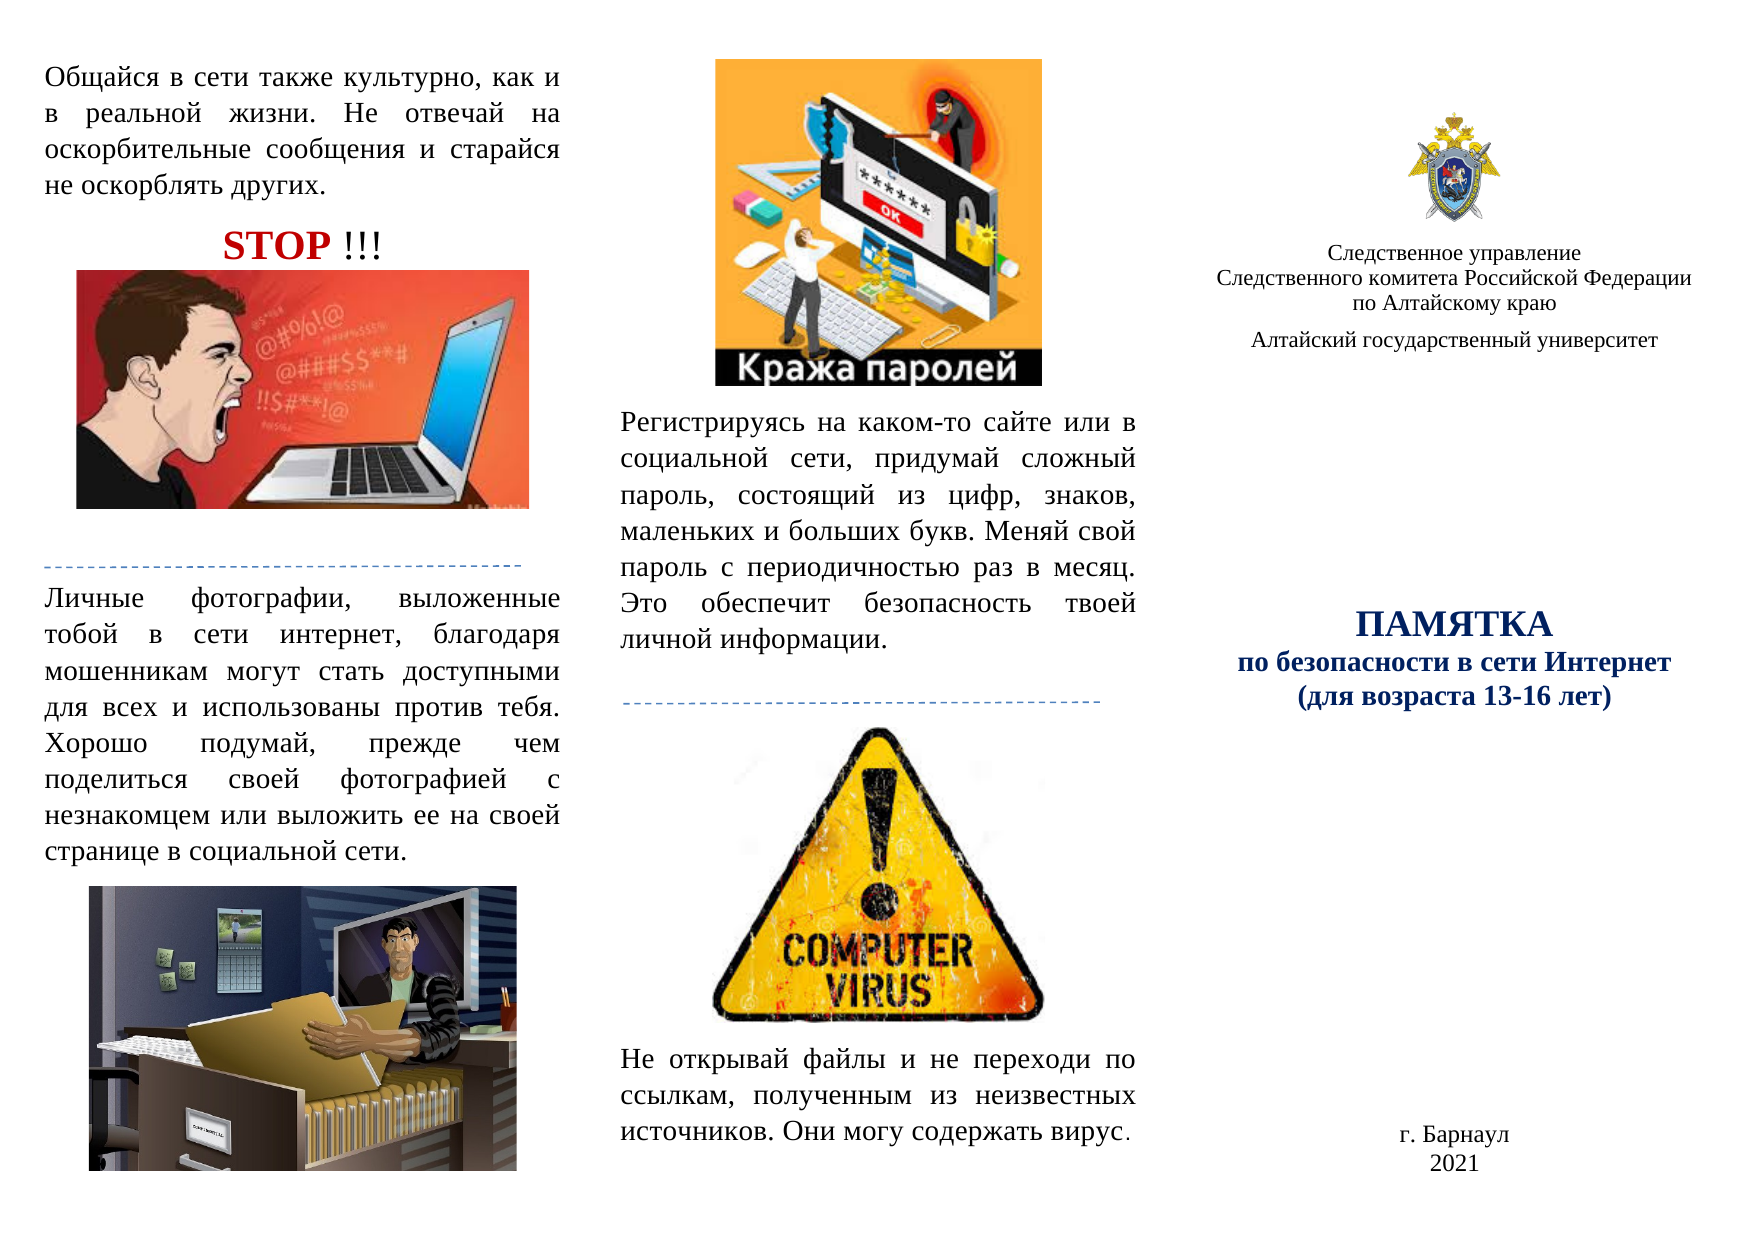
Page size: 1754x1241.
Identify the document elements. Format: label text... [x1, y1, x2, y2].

text Следственное управление [1196, 240, 1713, 265]
text по безопасности в сети Интернет [1196, 644, 1713, 678]
picture [715, 59, 1042, 386]
text 2021 [1196, 1148, 1713, 1177]
text Общайся в сети также культурно, как и в реальной жизни. Не отвечай на оскорбительные сообщения и старайся не оскорблять других. [44, 59, 561, 201]
text Личные фотографии, выложенные тобой в сети интернет, благодаря мошенникам могут стать доступными для всех и использованы против тебя. Хорошо подумай, прежде чем поделиться своей фотографией с незнакомцем или выложить ее на своей странице в социальной сети. [44, 580, 561, 867]
picture [76, 270, 530, 509]
text Регистрируясь на каком-то сайте или в социальной сети, придумай сложный пароль, состоящий из цифр, знаков, маленьких и больших букв. Меняй свой пароль с периодичностью раз в месяц. Это обеспечит безопасность твоей личной информации. [620, 404, 1137, 655]
text Алтайский государственный университет [1196, 328, 1713, 353]
text ПАМЯТКА [1196, 601, 1713, 644]
picture [1399, 111, 1510, 222]
text Не открывай файлы и не переходи по ссылкам, полученным из неизвестных источников. Они могу содержать вирус. [620, 1041, 1137, 1147]
text (для возраста 13-16 лет) [1196, 678, 1713, 712]
text Следственного комитета Российской Федерации по Алтайскому краю [1196, 265, 1713, 315]
picture [88, 886, 517, 1171]
text г. Барнаул [1196, 1119, 1713, 1148]
picture [711, 727, 1046, 1023]
